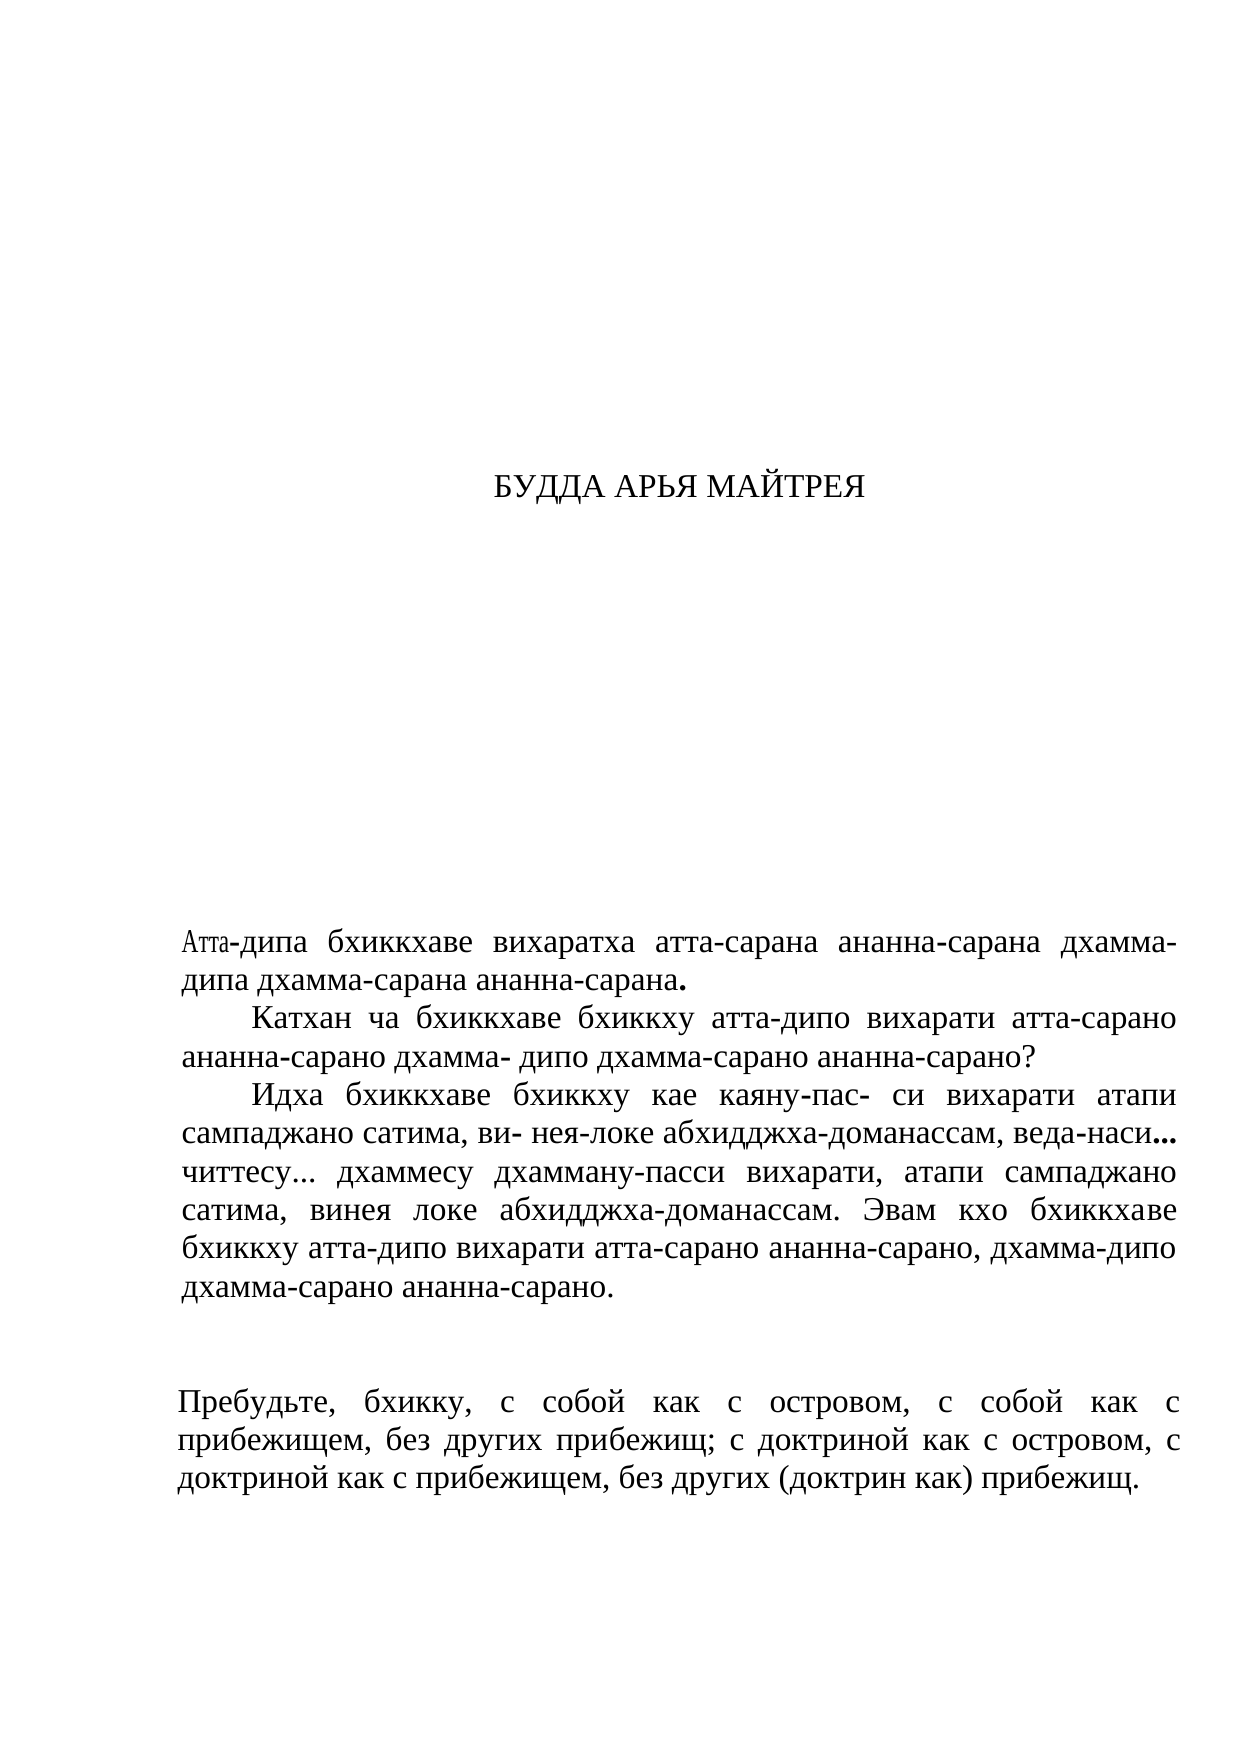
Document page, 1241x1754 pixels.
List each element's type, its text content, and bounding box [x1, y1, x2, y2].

text Пребудьте, бхикку, с собой как с островом, с собой как с прибежищем, без других прибежищ; с доктриной как с островом, с доктриной как с прибежищем, без других (доктрин как) прибежищ. [177, 1381, 1181, 1496]
text Идха бхиккхаве бхиккху кае каяну-пас- си вихарати атапи сампаджано сатима, ви- нея-локе абхидджха-доманассам, веда-наси... читтесу... дхаммесу дхамману-пасси вихарати, атапи сампаджано сатима, винея локе абхидджха-доманассам. Эвам кхо бхиккхаве бхиккху атта-дипо вихарати атта-сарано ананна-сарано, дхамма-дипо дхамма-сарано ананна-сарано. [181, 1074, 1177, 1304]
text БУДДА АРЬЯ МАЙТРЕЯ [177, 467, 1181, 505]
text Атта-дипа бхиккхаве вихаратха атта-сарана ананна-сарана дхамма-дипа дхамма-сарана ананна-сарана. [181, 921, 1177, 998]
text Катхан ча бхиккхаве бхиккху атта-дипо вихарати атта-сарано ананна-сарано дхамма- дипо дхамма-сарано ананна-сарано? [181, 998, 1177, 1074]
